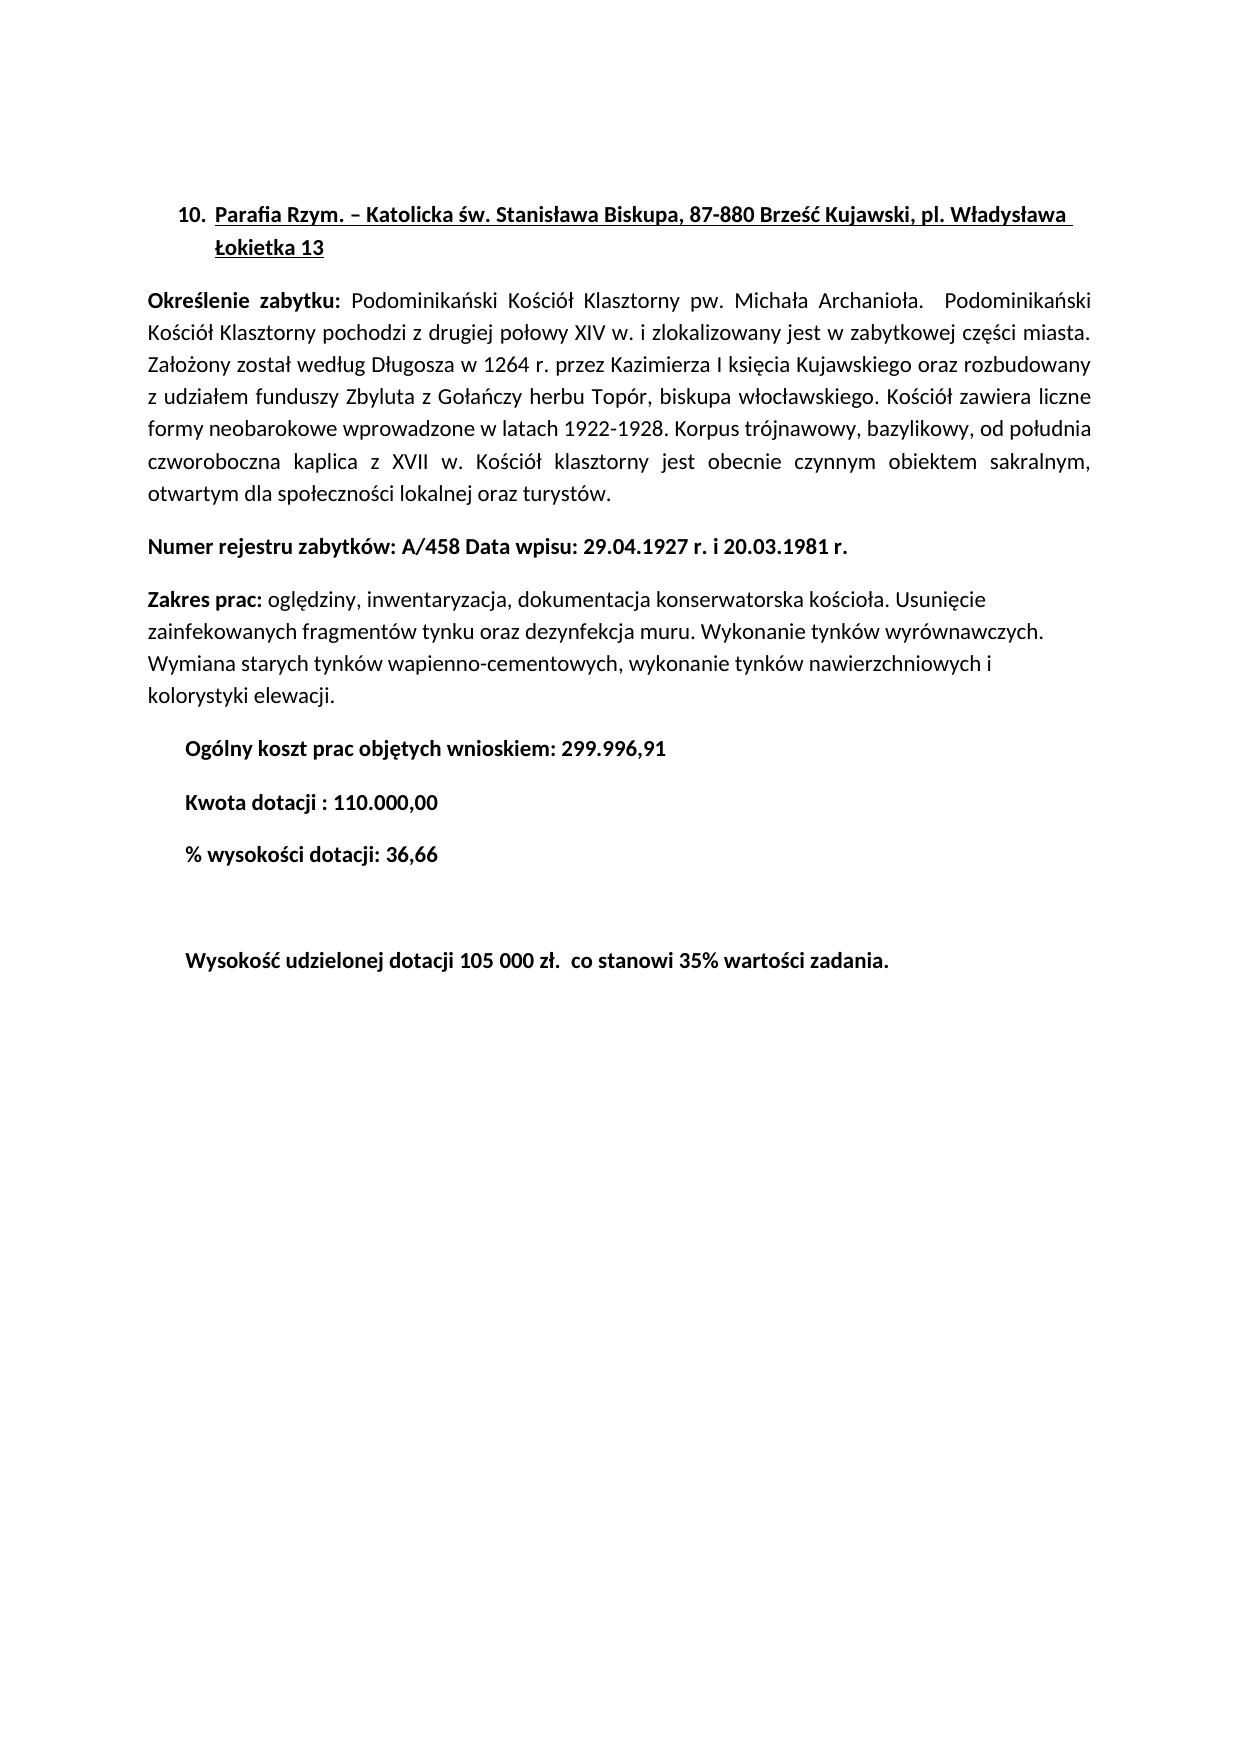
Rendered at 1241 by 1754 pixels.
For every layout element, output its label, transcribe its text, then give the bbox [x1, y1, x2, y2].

text Kwota dotacji : 110.000,00 [185, 788, 1093, 816]
text Numer rejestru zabytków: A/458 Data wpisu: 29.04.1927 r. i 20.03.1981 r. [148, 532, 1093, 560]
text Zakres prac: oględziny, inwentaryzacja, dokumentacja konserwatorska kościoła. Usunięcie zainfekowanych fragmentów tynku oraz dezynfekcja muru. Wykonanie tynków wyrównawczych. Wymiana starych tynków wapienno-cementowych, wykonanie tynków nawierzchniowych i kolorystyki elewacji. [148, 585, 1093, 709]
text % wysokości dotacji: 36,66 [185, 841, 1093, 869]
text Wysokość udzielonej dotacji 105 000 zł. co stanowi 35% wartości zadania. [185, 947, 1093, 975]
text Ogólny koszt prac objętych wnioskiem: 299.996,91 [185, 734, 1093, 763]
text Określenie zabytku: Podominikański Kościół Klasztorny pw. Michała Archanioła. Podominikański Kościół Klasztorny pochodzi z drugiej połowy XIV w. i zlokalizowany jest w zabytkowej części miasta. Założony został według Długosza w 1264 r. przez Kazimierza I księcia Kujawskiego oraz rozbudowany z udziałem funduszy Zbyluta z Gołańczy herbu Topór, biskupa włocławskiego. Kościół zawiera liczne formy neobarokowe wprowadzone w latach 1922-1928. Korpus trójnawowy, bazylikowy, od południa czworoboczna kaplica z XVII w. Kościół klasztorny jest obecnie czynnym obiektem sakralnym, otwartym dla społeczności lokalnej oraz turystów. [148, 286, 1093, 507]
list Parafia Rzym. – Katolicka św. Stanisława Biskupa, 87-880 Brześć Kujawski, pl. Władysława Łokietka 13 [177, 201, 1093, 261]
